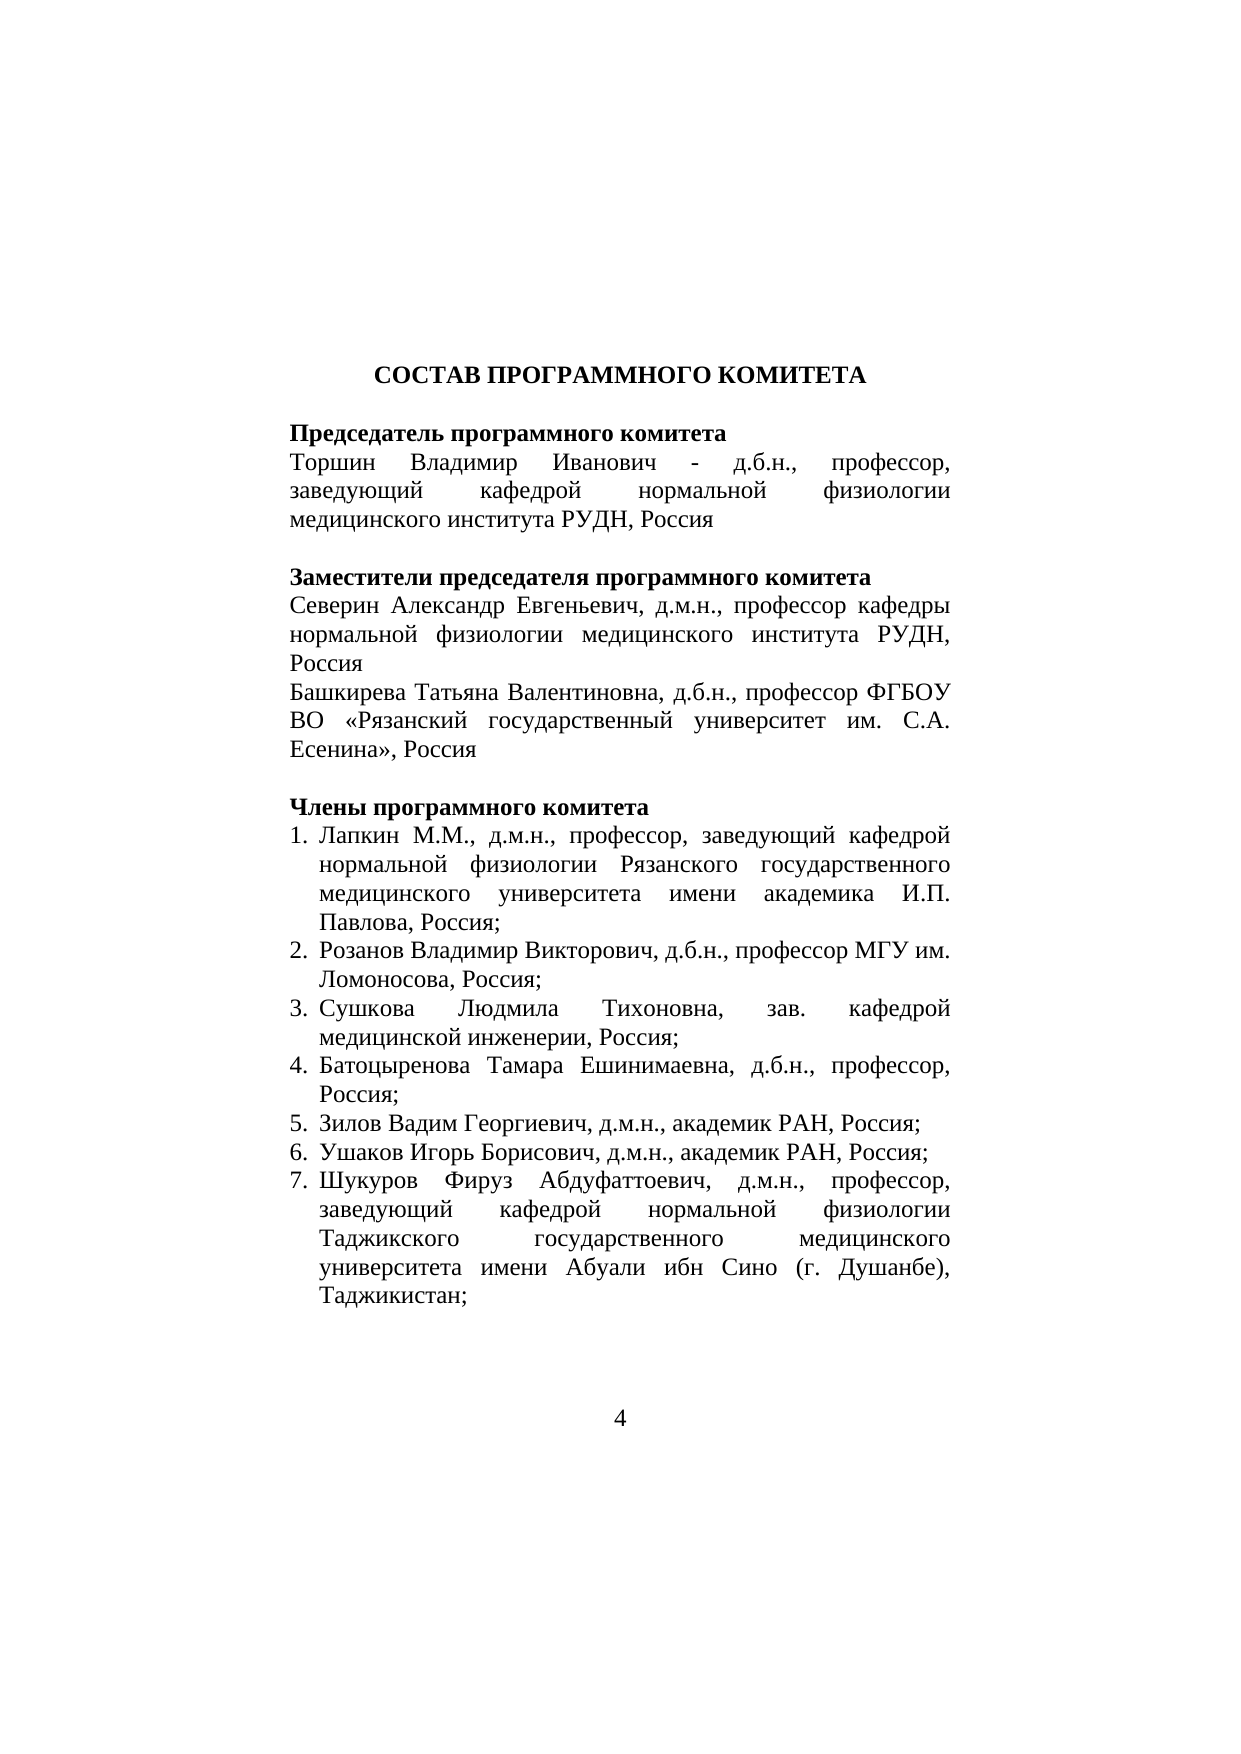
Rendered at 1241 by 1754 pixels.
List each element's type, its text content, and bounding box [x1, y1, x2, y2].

text Председатель программного комитета [289, 418, 951, 447]
text Торшин Владимир Иванович - д.б.н., профессор, заведующий кафедрой нормальной физиологии медицинского института РУДН, Россия [289, 447, 951, 533]
list Батоцыренова Тамара Ешинимаевна, д.б.н., профессор, Россия; [289, 1050, 951, 1108]
text Члены программного комитета [289, 792, 951, 820]
text Состав программного комитета [289, 360, 951, 389]
text Северин Александр Евгеньевич, д.м.н., профессор кафедры нормальной физиологии медицинского института РУДН, Россия [289, 590, 951, 677]
text Заместители председателя программного комитета [289, 562, 951, 590]
list Розанов Владимир Викторович, д.б.н., профессор МГУ им. Ломоносова, Россия; [289, 935, 951, 993]
list Ушаков Игорь Борисович, д.м.н., академик РАН, Россия; [289, 1137, 951, 1165]
list Сушкова Людмила Тихоновна, зав. кафедрой медицинской инженерии, Россия; [289, 993, 951, 1050]
list Зилов Вадим Георгиевич, д.м.н., академик РАН, Россия; [289, 1108, 951, 1137]
text Башкирева Татьяна Валентиновна, д.б.н., профессор ФГБОУ ВО «Рязанский государственный университет им. С.А. Есенина», Россия [289, 677, 951, 763]
title Лапкин М.М., д.м.н., профессор, заведующий кафедрой нормальной физиологии Рязанского государственного медицинского университета имени академика И.П. Павлова, Россия; [289, 820, 951, 935]
list Шукуров Фируз Абдуфаттоевич, д.м.н., профессор, заведующий кафедрой нормальной физиологии Таджикского государственного медицинского университета имени Абуали ибн Сино (г. Душанбе), Таджикистан; [289, 1165, 951, 1309]
